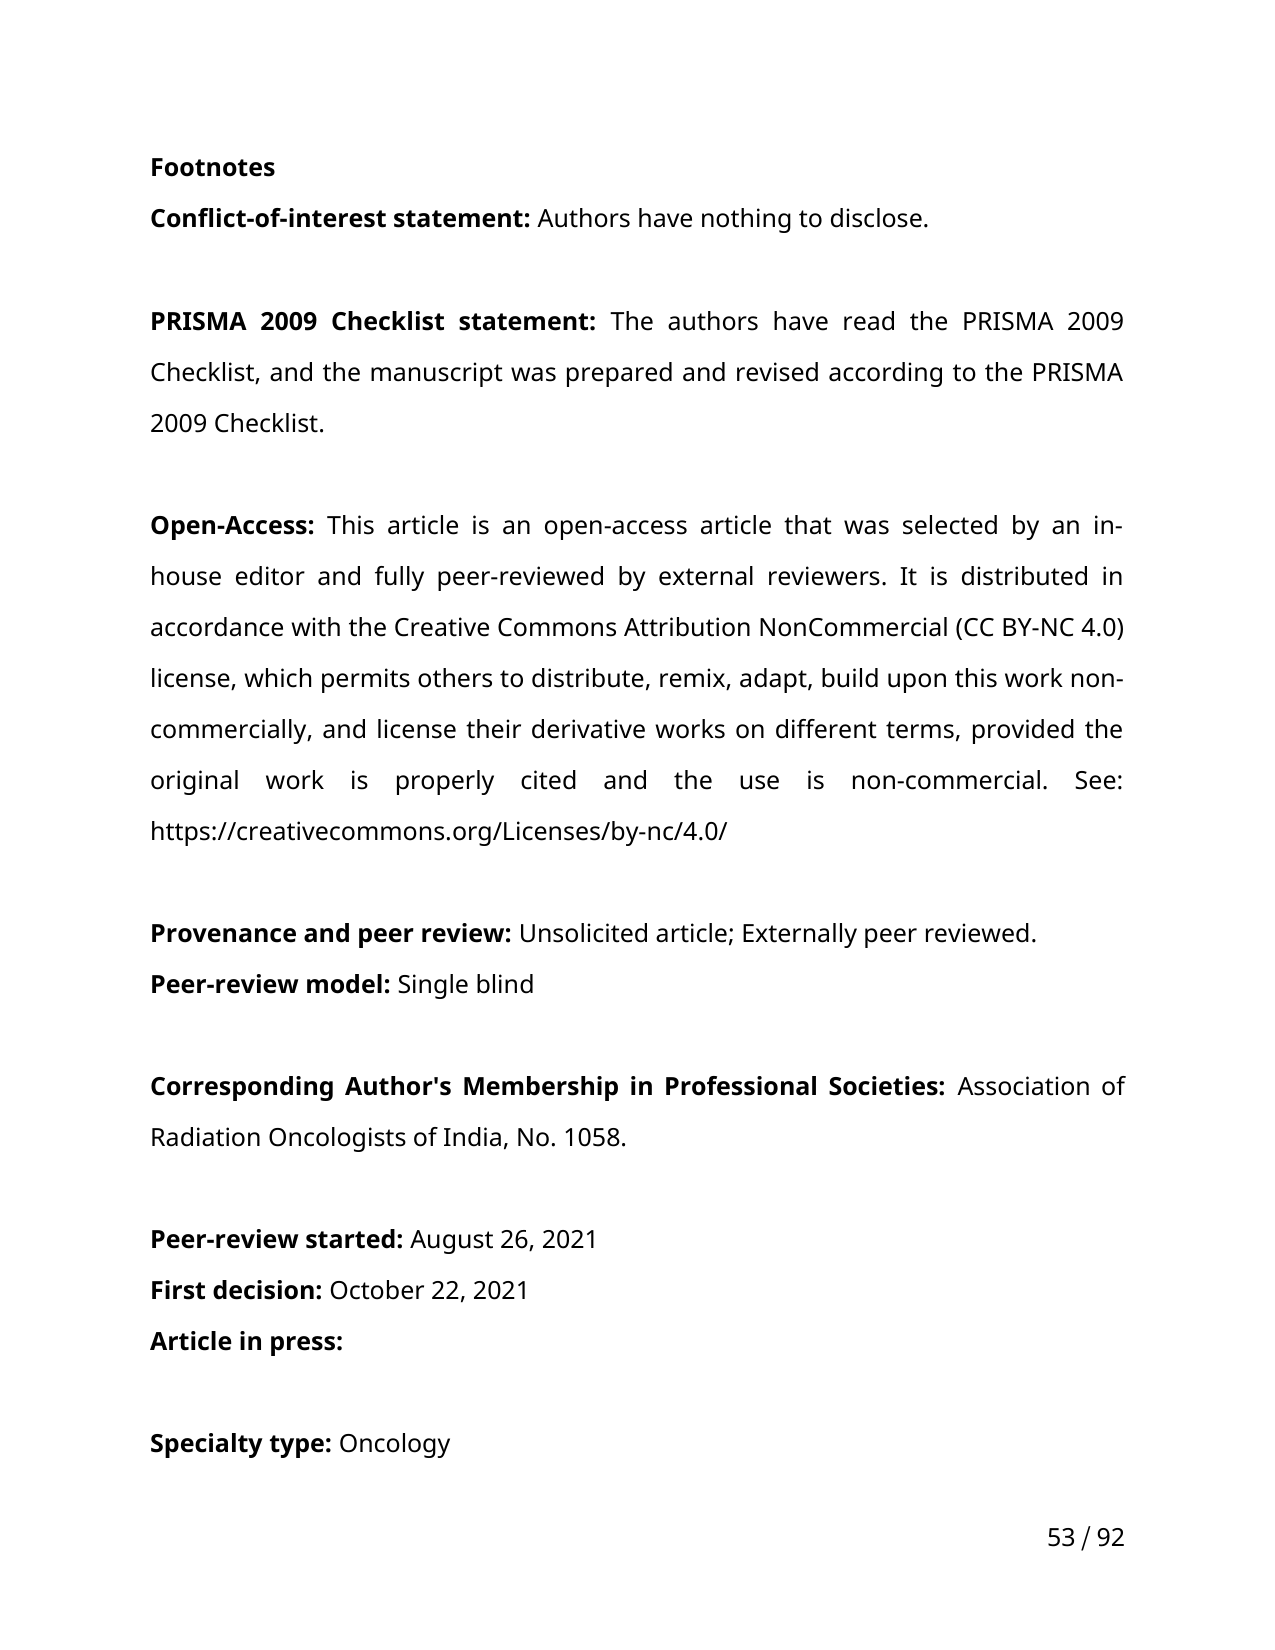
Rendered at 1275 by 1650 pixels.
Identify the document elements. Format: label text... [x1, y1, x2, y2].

text First decision: October 22, 2021 [150, 1273, 1125, 1307]
text Open-Access: This article is an open-access article that was selected by an in-house editor and fully peer-reviewed by external reviewers. It is distributed in accordance with the Creative Commons Attribution NonCommercial (CC BY-NC 4.0) license, which permits others to distribute, remix, adapt, build upon this work non-commercially, and license their derivative works on different terms, provided the original work is properly cited and the use is non-commercial. See: https://creativecommons.org/Licenses/by-nc/4.0/ [150, 507, 1125, 848]
text PRISMA 2009 Checklist statement: The authors have read the PRISMA 2009 Checklist, and the manuscript was prepared and revised according to the PRISMA 2009 Checklist. [150, 388, 1125, 439]
text Footnotes [150, 150, 1125, 184]
text PRISMA 2009 Checklist statement: The authors have read the PRISMA 2009 Checklist, and the manuscript was prepared and revised according to the PRISMA 2009 Checklist. [150, 303, 1125, 354]
text Article in press: [150, 1324, 1125, 1358]
text Specialty type: Oncology [150, 1426, 1125, 1460]
text Corresponding Author's Membership in Professional Societies: Association of Radiation Oncologists of India, No. 1058. [150, 1069, 1125, 1154]
text Peer-review started: August 26, 2021 [150, 1222, 1125, 1256]
text Peer-review model: Single blind [150, 967, 1125, 1001]
text Conflict-of-interest statement: Authors have nothing to disclose. [150, 201, 1125, 235]
text Provenance and peer review: Unsolicited article; Externally peer reviewed. [150, 916, 1125, 950]
